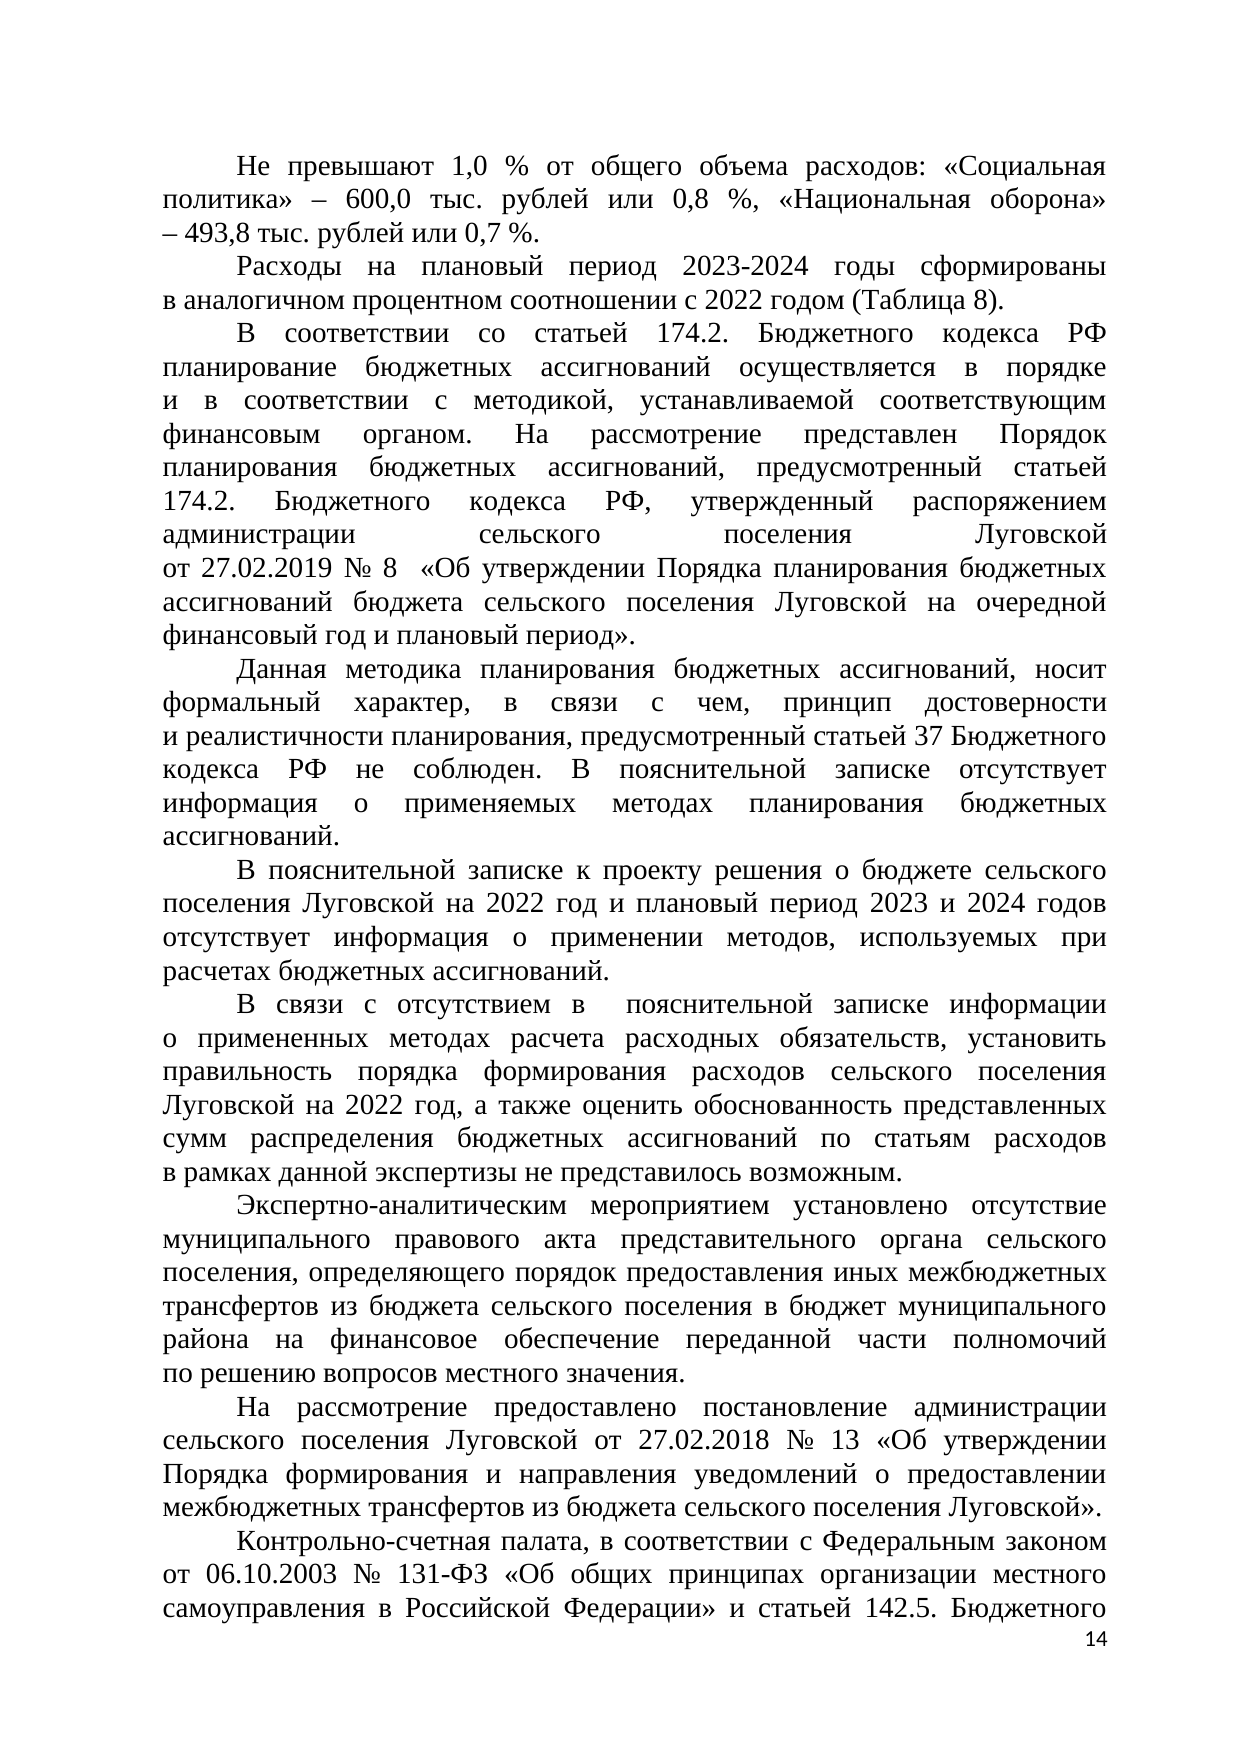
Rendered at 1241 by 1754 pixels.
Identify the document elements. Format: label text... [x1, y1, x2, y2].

text Расходы на плановый период 2023-2024 годы сформированы в аналогичном процентном соотношении с 2022 годом (Таблица 8). [162, 248, 1107, 315]
text Не превышают 1,0 % от общего объема расходов: «Социальная политика» – 600,0 тыс. рублей или 0,8 %, «Национальная оборона» – 493,8 тыс. рублей или 0,7 %. [162, 148, 1107, 248]
text В связи с отсутствием в пояснительной записке информации о примененных методах расчета расходных обязательств, установить правильность порядка формирования расходов сельского поселения Луговской на 2022 год, а также оценить обоснованность представленных сумм распределения бюджетных ассигнований по статьям расходов в рамках данной экспертизы не представилось возможным. [162, 986, 1107, 1187]
text Данная методика планирования бюджетных ассигнований, носит формальный характер, в связи с чем, принцип достоверности и реалистичности планирования, предусмотренный статьей 37 Бюджетного кодекса РФ не соблюден. В пояснительной записке отсутствует информация о применяемых методах планирования бюджетных ассигнований. [162, 651, 1107, 852]
text Экспертно-аналитическим мероприятием установлено отсутствие муниципального правового акта представительного органа сельского поселения, определяющего порядок предоставления иных межбюджетных трансфертов из бюджета сельского поселения в бюджет муниципального района на финансовое обеспечение переданной части полномочий по решению вопросов местного значения. [162, 1187, 1107, 1389]
text В пояснительной записке к проекту решения о бюджете сельского поселения Луговской на 2022 год и плановый период 2023 и 2024 годов отсутствует информация о применении методов, используемых при расчетах бюджетных ассигнований. [162, 852, 1107, 986]
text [162, 1523, 1107, 1623]
text В соответствии со статьей 174.2. Бюджетного кодекса РФ планирование бюджетных ассигнований осуществляется в порядке и в соответствии с методикой, устанавливаемой соответствующим финансовым органом. На рассмотрение представлен Порядок планирования бюджетных ассигнований, предусмотренный статьей 174.2. Бюджетного кодекса РФ, утвержденный распоряжением администрации сельского поселения Луговской от 27.02.2019 № 8 «Об утверждении Порядка планирования бюджетных ассигнований бюджета сельского поселения Луговской на очередной финансовый год и плановый период». [162, 315, 1107, 651]
text На рассмотрение предоставлено постановление администрации сельского поселения Луговской от 27.02.2018 № 13 «Об утверждении Порядка формирования и направления уведомлений о предоставлении межбюджетных трансфертов из бюджета сельского поселения Луговской». [162, 1389, 1107, 1523]
